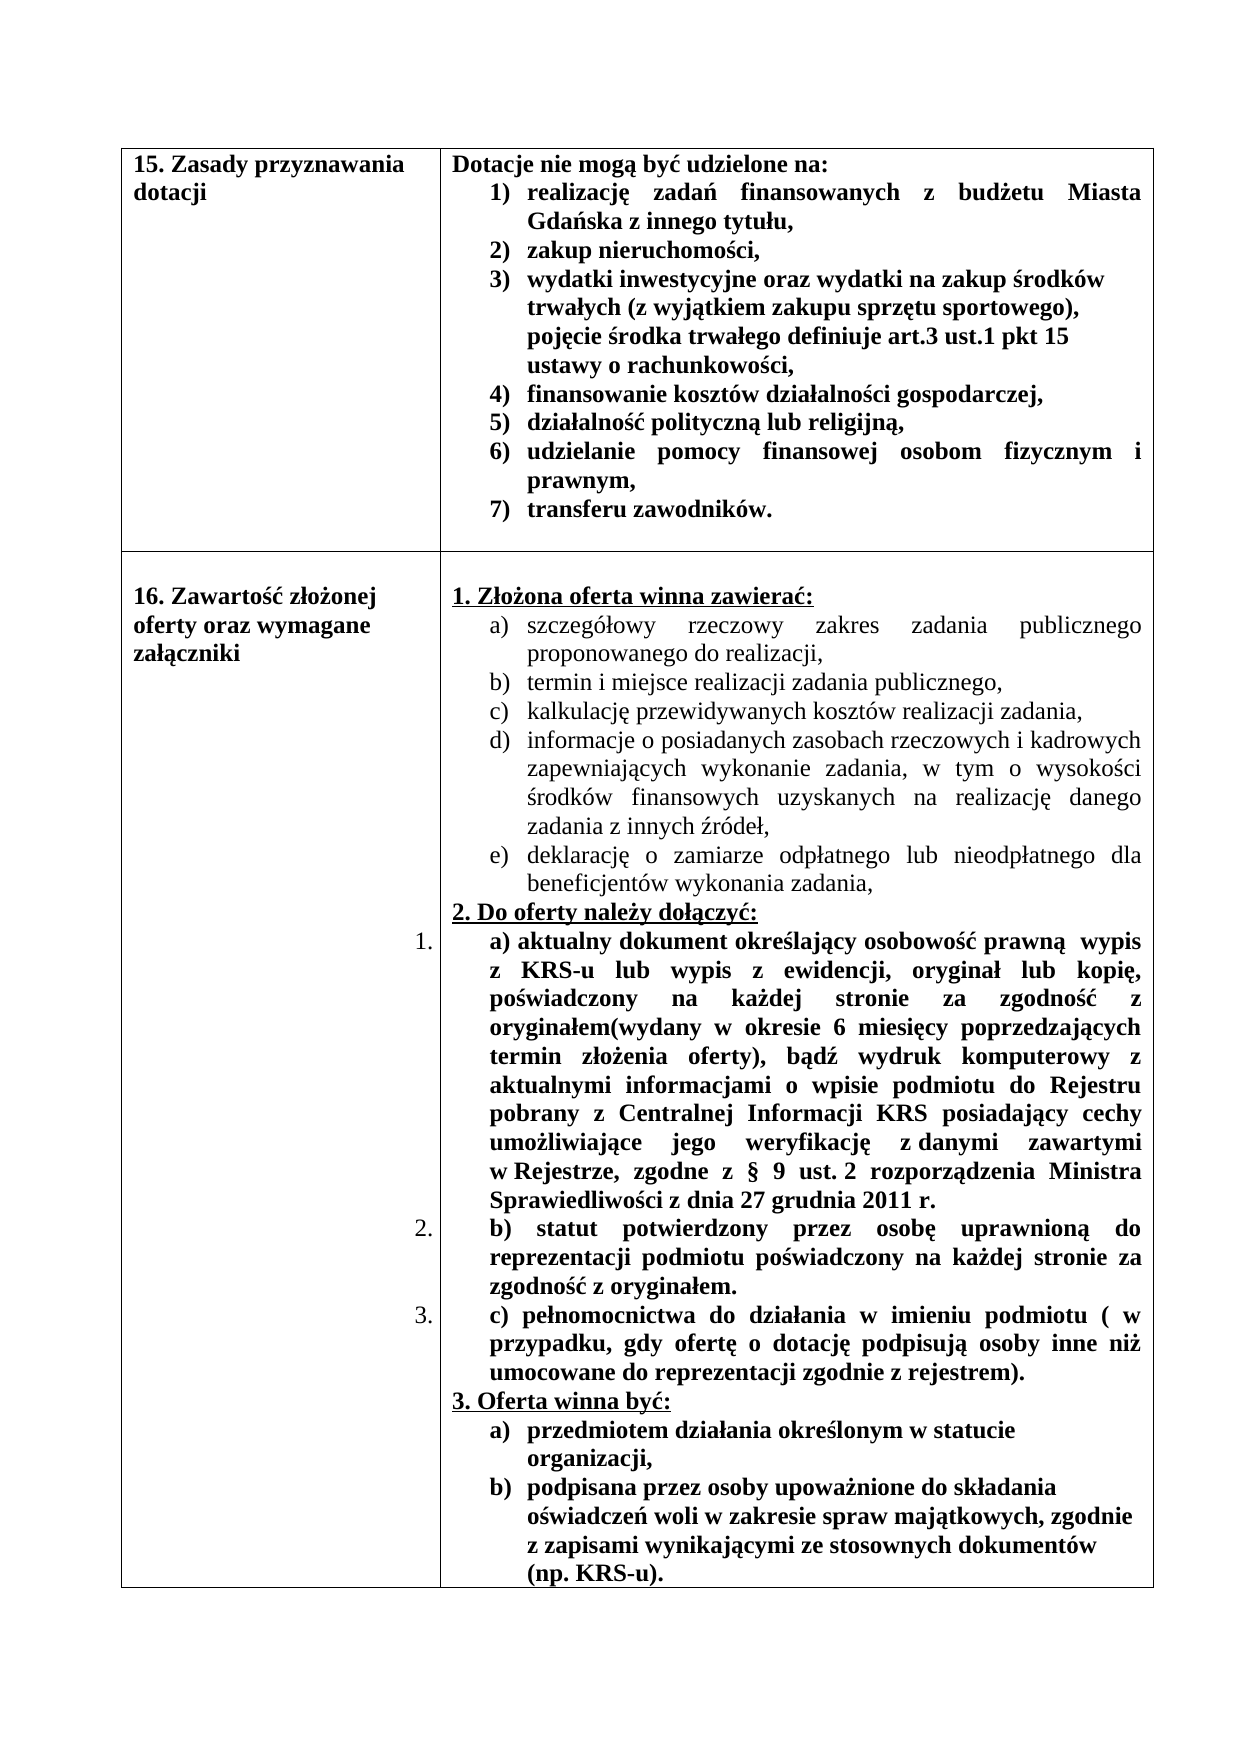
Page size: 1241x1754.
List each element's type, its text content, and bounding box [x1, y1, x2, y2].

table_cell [441, 552, 1153, 1587]
table_cell Dotacje nie mogą być udzielone na: realizację zadań finansowanych z budżetu Miasta Gdańska z innego tytułu, zakup nieruchomości, wydatki inwestycyjne oraz wydatki na zakup środków trwałych (z wyjątkiem zakupu sprzętu sportowego), pojęcie środka trwałego definiuje art.3 ust.1 pkt 15 ustawy o rachunkowości, finansowanie kosztów działalności gospodarczej, działalność polityczną lub religijną, udzielanie pomocy finansowej osobom fizycznym i prawnym, transferu zawodników. [441, 149, 1153, 551]
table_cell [122, 552, 440, 1587]
table_cell 15. Zasady przyznawania dotacji [122, 149, 440, 551]
